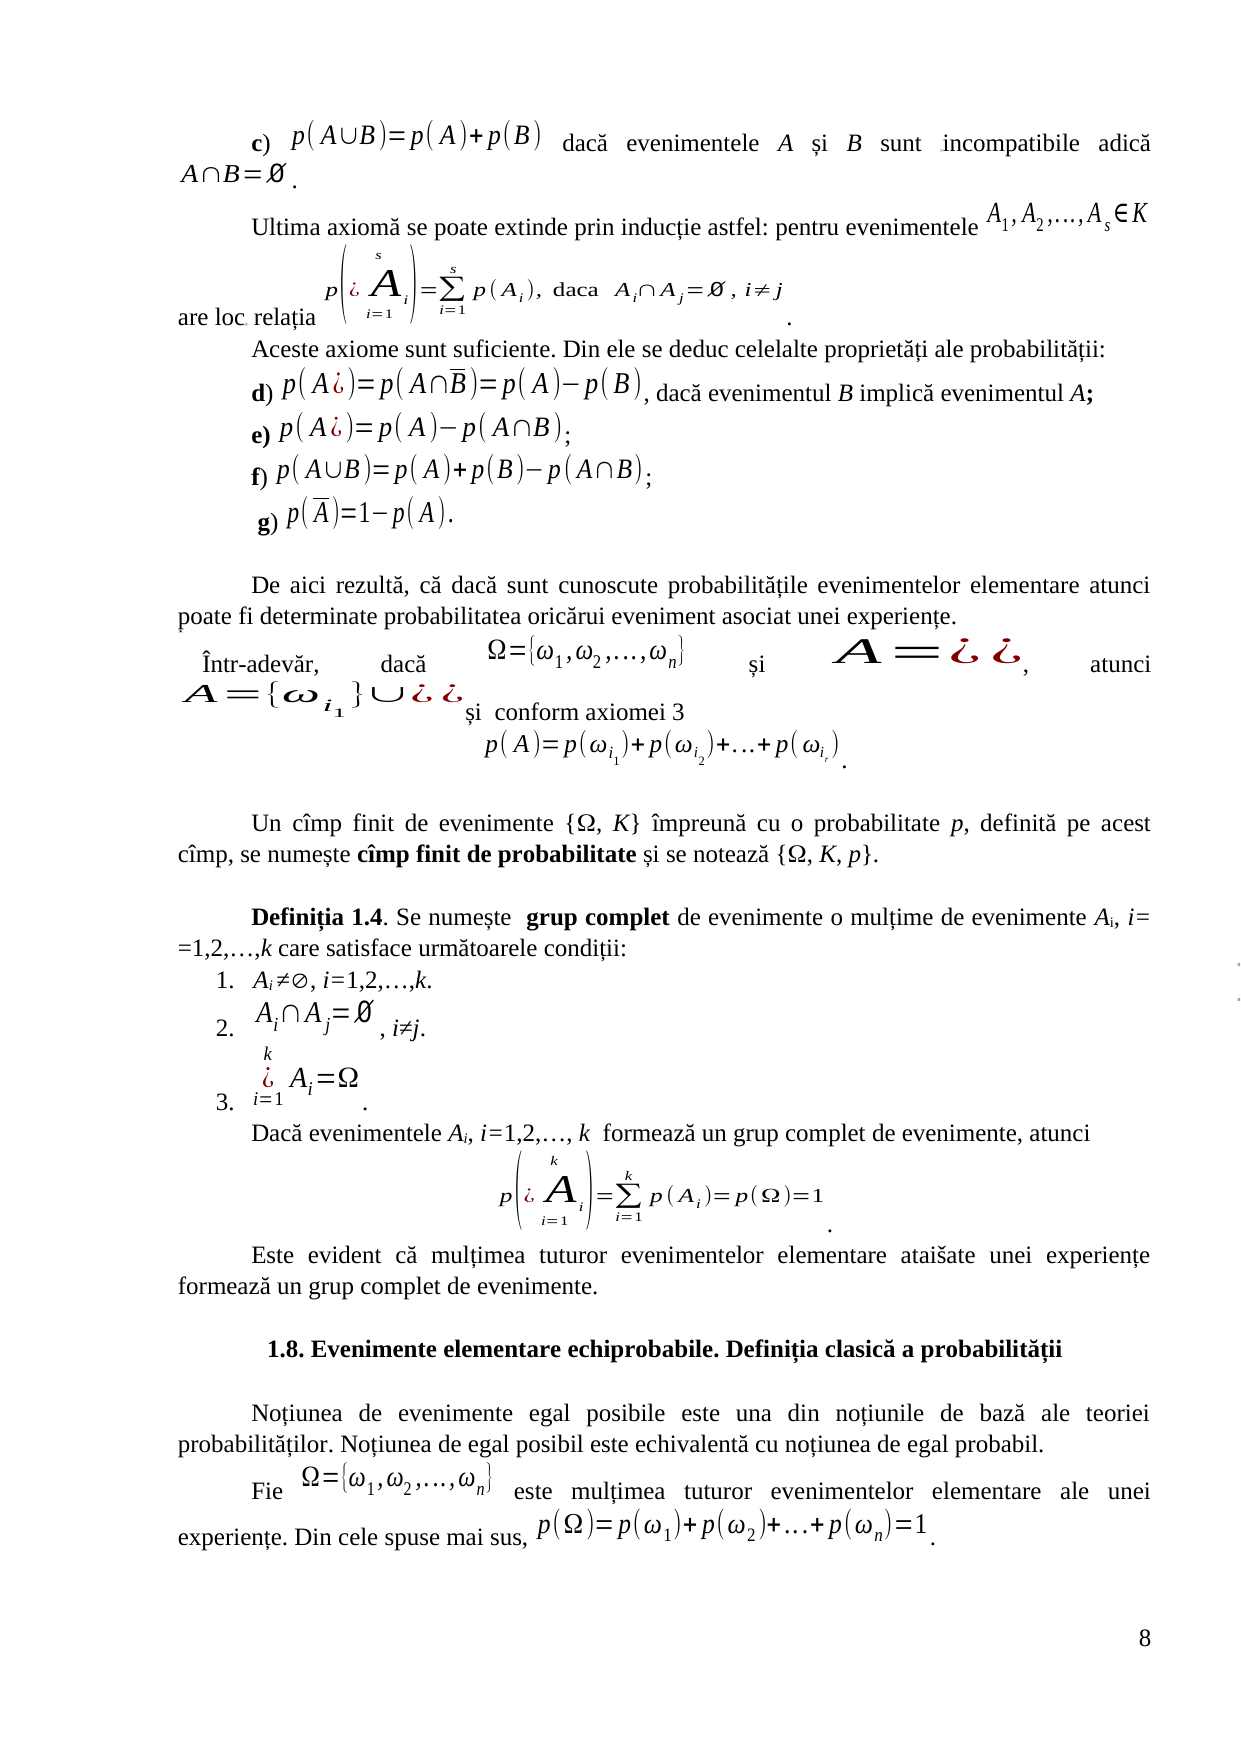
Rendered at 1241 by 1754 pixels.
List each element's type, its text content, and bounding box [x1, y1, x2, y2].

list Ai ≠, i=1,2,…,k. [216, 965, 1151, 994]
text . [178, 728, 1151, 774]
text Aceste axiome sunt suficiente. Din ele se deduc celelalte proprietăți ale probabilității: [178, 334, 1151, 362]
text Definiția 1.4. Se numește grup complet de evenimente o mulțime de evenimente Ai, i= =1,2,…,k care satisface următoarele condiții: [178, 902, 1151, 962]
text d) , dacă evenimentul B implică evenimentul A; [178, 365, 1151, 407]
text De aici rezultă, că dacă sunt cunoscute probabilitățile evenimentelor elementare atunci poate fi determinate probabilitatea oricărui eveniment asociat unei experiențe. [178, 570, 1151, 629]
text c) dacă evenimentele A și B sunt incompatibile adică . [178, 118, 1151, 194]
text Ultima axiomă se poate extinde prin inducție astfel: pentru evenimentele are loc relația . [178, 197, 1151, 331]
text e) ; [178, 410, 1151, 449]
list , i≠j. [216, 996, 1151, 1041]
text Noțiunea de evenimente egal posibile este una din noțiunile de bază ale teoriei probabilităților. Noțiunea de egal posibil este echivalentă cu noțiunea de egal probabil. [178, 1398, 1151, 1457]
text Într-adevăr, dacă și , atunci și conform axiomei 3 [178, 632, 1151, 726]
text . [178, 1150, 1151, 1238]
text g) [178, 494, 1151, 535]
text Un cîmp finit de evenimente {, K} împreună cu o probabilitate p, definită pe acest cîmp, se numește cîmp finit de probabilitate și se notează {, K, p}. [178, 808, 1151, 868]
text Fie este mulțimea tuturor evenimentelor elementare ale unei experiențe. Din cele spuse mai sus, . [178, 1460, 1151, 1551]
text Dacă evenimentele Ai, i=1,2,…, k formează un grup complet de evenimente, atunci [178, 1118, 1151, 1147]
list . [216, 1044, 1151, 1115]
text f) ; [178, 452, 1151, 491]
text Este evident că mulțimea tuturor evenimentelor elementare ataišate unei experiențe formează un grup complet de evenimente. [178, 1240, 1151, 1300]
text 1.8. Evenimente elementare echiprobabile. Definiția clasică a probabilității [178, 1334, 1151, 1363]
